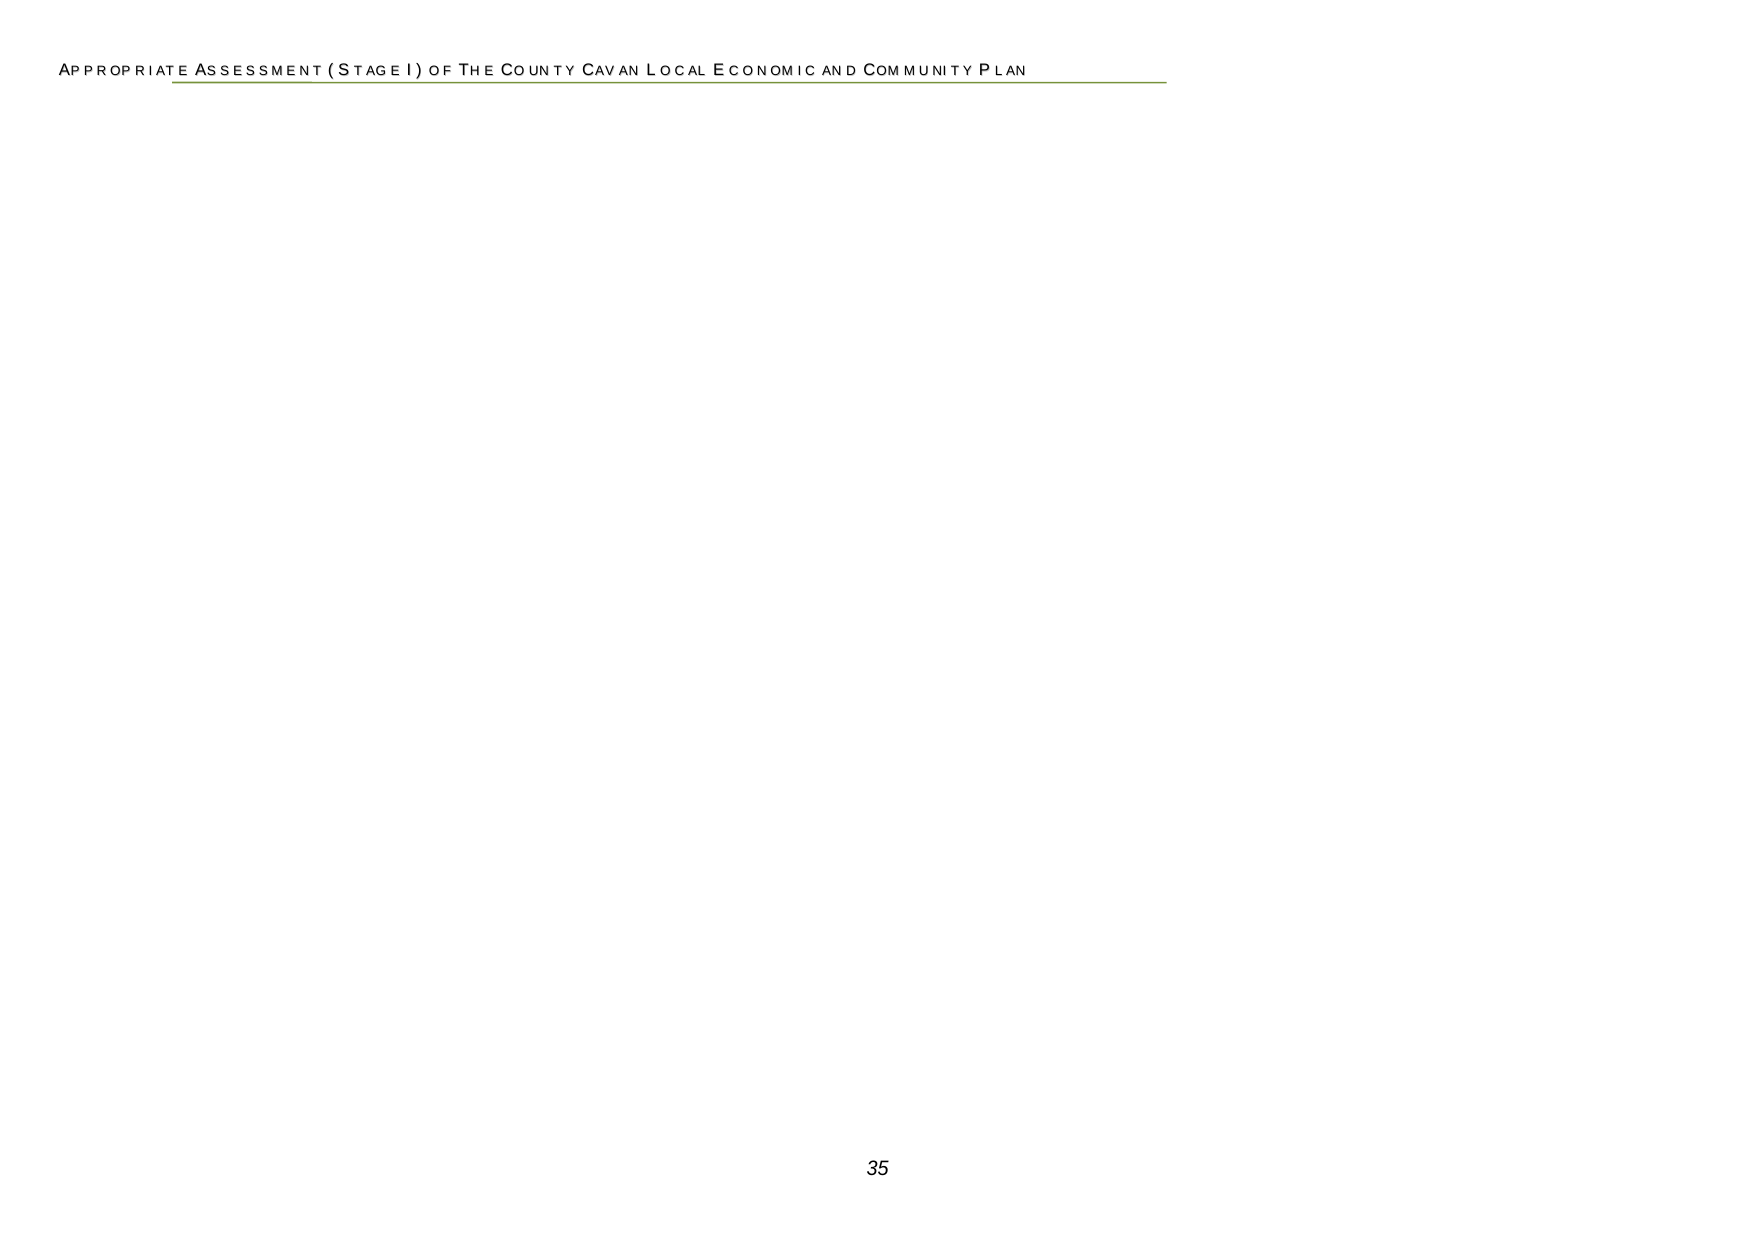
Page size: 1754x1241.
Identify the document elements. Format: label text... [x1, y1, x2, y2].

text 35 [864, 1156, 891, 1180]
text AP P R OP R I AT E AS S E S S M E N T ( S T AG E I ) O F TH E CO UN T Y CAV AN L O C AL E C O N OM I C AN D COM M U NI T Y P L AN [59, 60, 1502, 79]
